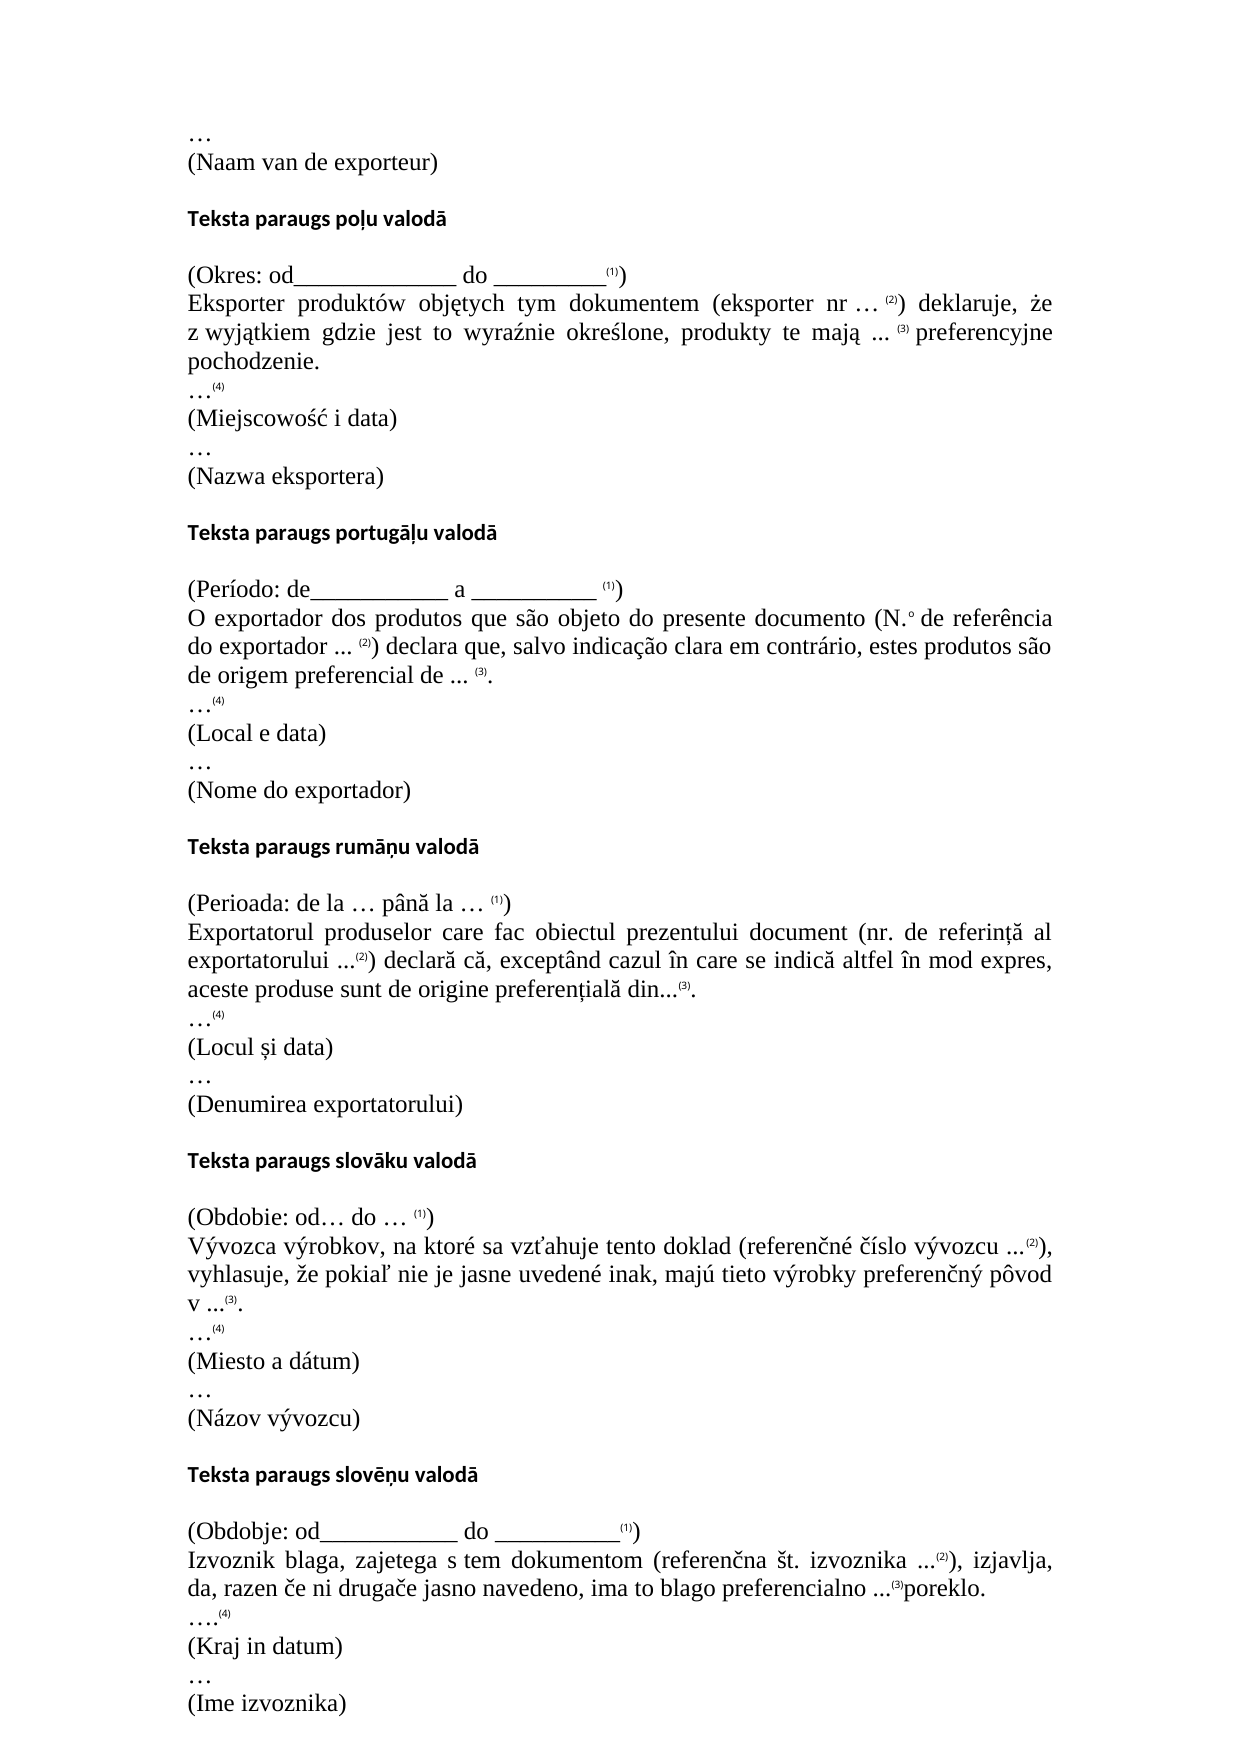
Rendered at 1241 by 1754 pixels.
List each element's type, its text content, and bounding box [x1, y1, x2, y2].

text Teksta paraugs portugāļu valodā [187, 518, 1053, 546]
text Izvoznik blaga, zajetega s tem dokumentom (referenčna št. izvoznika ...(2)), izjavlja, da, razen če ni drugače jasno navedeno, ima to blago preferencialno ...(3)poreklo. [187, 1545, 1053, 1602]
text Vývozca výrobkov, na ktoré sa vzťahuje tento doklad (referenčné číslo vývozcu ...(2)), vyhlasuje, že pokiaľ nie je jasne uvedené inak, majú tieto výrobky preferenčný pôvod v ...(3). [187, 1231, 1053, 1317]
text …(4) [187, 375, 1053, 403]
text Teksta paraugs slovēņu valodā [187, 1460, 1053, 1488]
text (Denumirea exportatorului) [187, 1089, 1053, 1118]
text …(4) [187, 1317, 1053, 1346]
text (Kraj in datum) [187, 1631, 1053, 1660]
text (Miejscowość i data) [187, 403, 1053, 432]
text (Nazwa eksportera) [187, 461, 1053, 490]
text … [187, 1660, 1053, 1688]
text (Local e data) [187, 718, 1053, 746]
text ….(4) [187, 1602, 1053, 1631]
text (Período: de___________ a __________ (1)) [187, 574, 1053, 603]
text (Obdobie: od… do … (1)) [187, 1202, 1053, 1231]
text (Miesto a dátum) [187, 1346, 1053, 1374]
text … [187, 118, 1053, 147]
text (Nome do exportador) [187, 775, 1053, 804]
text … [187, 432, 1053, 461]
text … [187, 1060, 1053, 1089]
text Teksta paraugs rumāņu valodā [187, 832, 1053, 860]
text (Okres: od_____________ do _________(1)) [187, 260, 1053, 288]
text Teksta paraugs poļu valodā [187, 204, 1053, 232]
text …(4) [187, 1003, 1053, 1032]
text (Locul și data) [187, 1032, 1053, 1060]
text O exportador dos produtos que são objeto do presente documento (N.o de referência do exportador ... (2)) declara que, salvo indicação clara em contrário, estes produtos são de origem preferencial de ... (3). [187, 603, 1053, 689]
text (Naam van de exporteur) [187, 147, 1053, 176]
text … [187, 746, 1053, 775]
text Exportatorul produselor care fac obiectul prezentului document (nr. de referință al exportatorului ...(2)) declară că, exceptând cazul în care se indică altfel în mod expres, aceste produse sunt de origine preferențială din...(3). [187, 917, 1053, 1003]
text … [187, 1374, 1053, 1403]
text (Perioada: de la … până la … (1)) [187, 888, 1053, 917]
text Eksporter produktów objętych tym dokumentem (eksporter nr … (2)) deklaruje, że z wyjątkiem gdzie jest to wyraźnie określone, produkty te mają ... (3) preferencyjne pochodzenie. [187, 288, 1053, 375]
text (Obdobje: od___________ do __________(1)) [187, 1516, 1053, 1545]
text …(4) [187, 689, 1053, 718]
text (Názov vývozcu) [187, 1403, 1053, 1432]
text (Ime izvoznika) [187, 1688, 1053, 1717]
text Teksta paraugs slovāku valodā [187, 1146, 1053, 1174]
